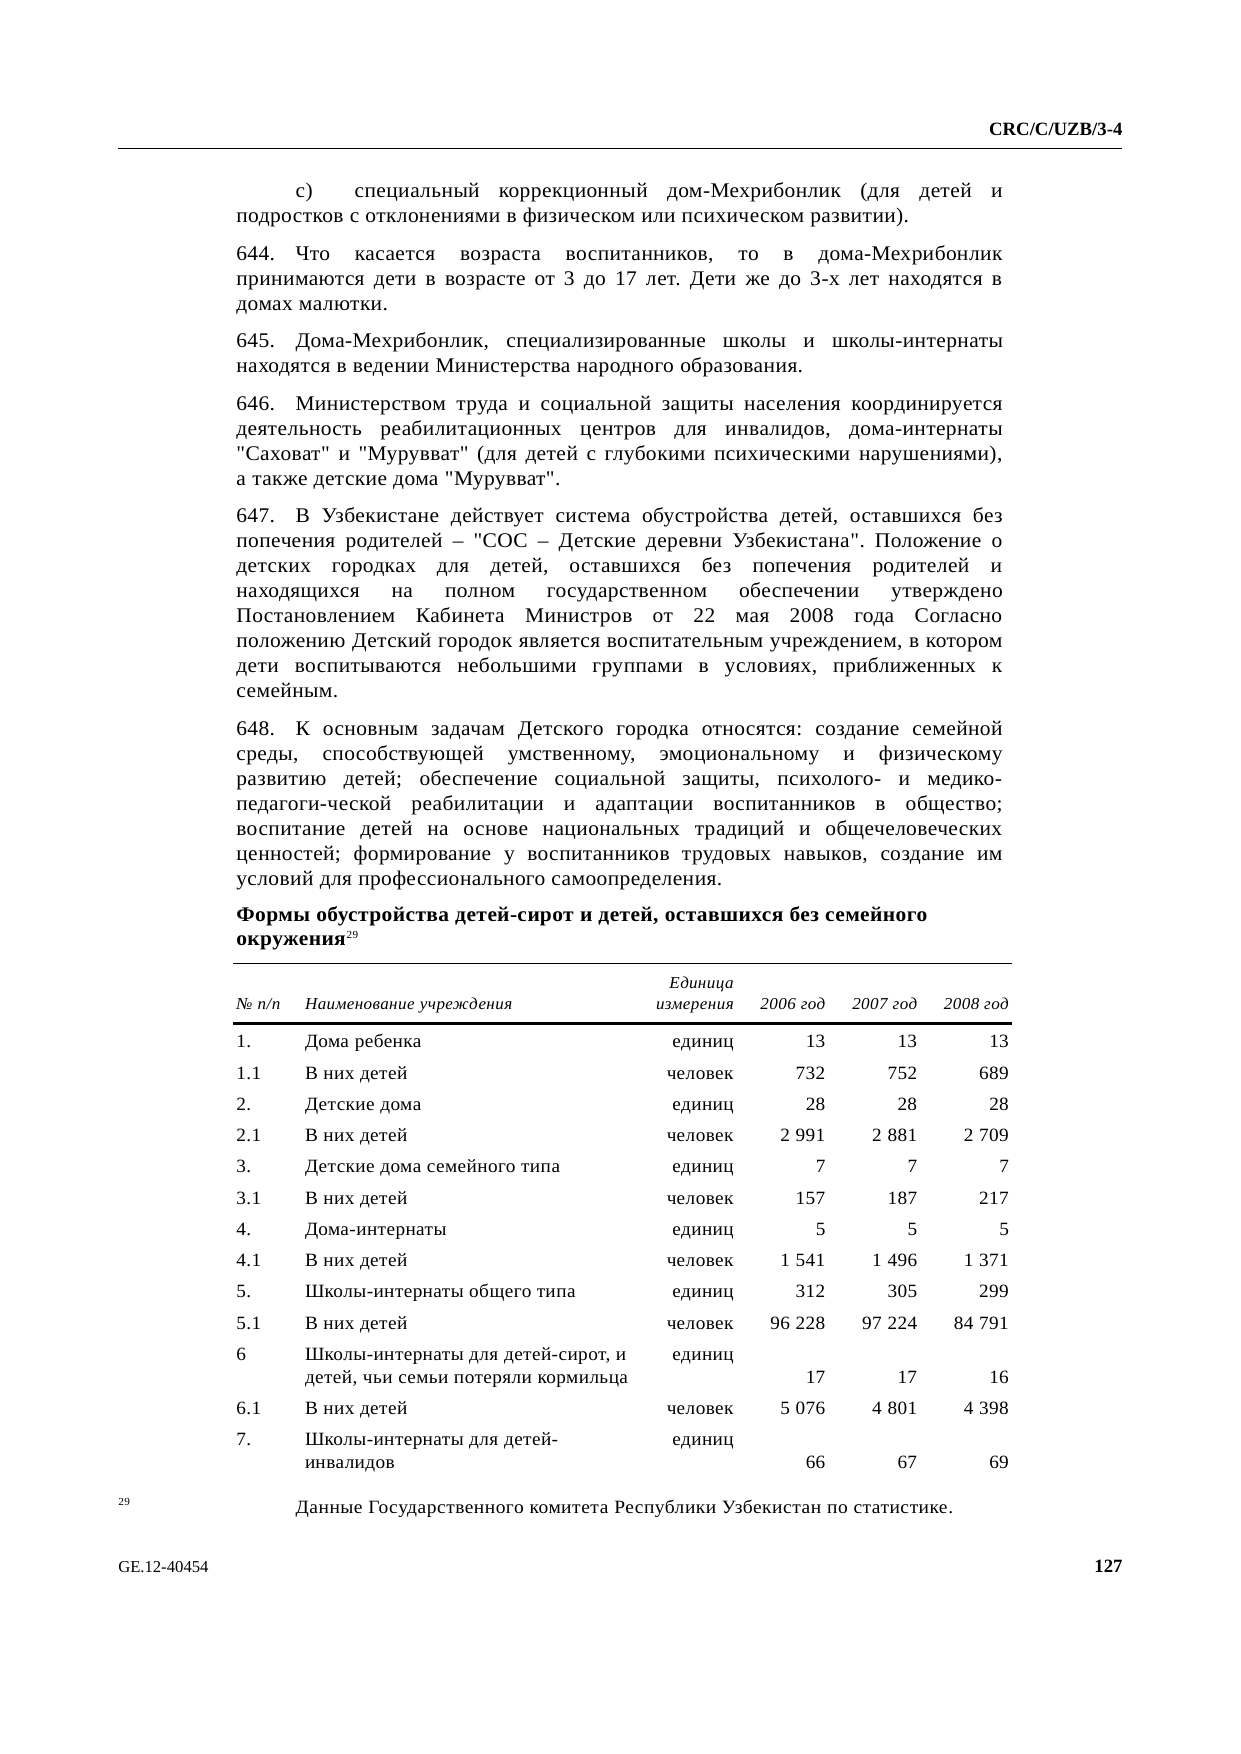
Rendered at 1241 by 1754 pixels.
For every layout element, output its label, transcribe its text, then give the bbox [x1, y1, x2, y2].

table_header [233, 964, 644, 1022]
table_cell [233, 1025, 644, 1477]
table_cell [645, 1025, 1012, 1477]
text 647. В Узбекистане действует система обустройства детей, оставшихся без попечения родителей – "СОС – Детские деревни Узбекистана". Положение о детских городках для детей, оставшихся без попечения родителей и находящихся на полном государственном обеспечении утверждено Постановлением Кабинета Министров от 22 мая 2008 года Согласно положению Детский городок является воспитательным учреждением, в котором дети воспитываются небольшими группами в условиях, приближенных к семейным. [236, 502, 1004, 702]
subtitle Формы обустройства детей-сирот и детей, оставшихся без семейного окружения [236, 902, 1122, 950]
text 648. К основным задачам Детского городка относятся: создание семейной среды, способствующей умственному, эмоциональному и физическому развитию детей; обеспечение социальной защиты, психолого- и медико-педагоги-ческой реабилитации и адаптации воспитанников в общество; воспитание детей на основе национальных традиций и общечеловеческих ценностей; формирование у воспитанников трудовых навыков, создание им условий для профессионального самоопределения. [236, 715, 1004, 890]
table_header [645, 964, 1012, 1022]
text 645. Дома-Мехрибонлик, специализированные школы и школы-интернаты находятся в ведении Министерства народного образования. [236, 327, 1004, 377]
text 646. Министерством труда и социальной защиты населения координируется деятельность реабилитационных центров для инвалидов, дома-интернаты "Саховат" и "Мурувват" (для детей с глубокими психическими нарушениями), а также детские дома "Мурувват". [236, 390, 1004, 490]
text 644. Что касается возраста воспитанников, то в дома-Мехрибонлик принимаются дети в возрасте от 3 до 17 лет. Дети же до 3-х лет находятся в домах малютки. [236, 240, 1004, 315]
text c) специальный коррекционный дом-Мехрибонлик (для детей и подростков с отклонениями в физическом или психическом развитии). [236, 177, 1004, 227]
